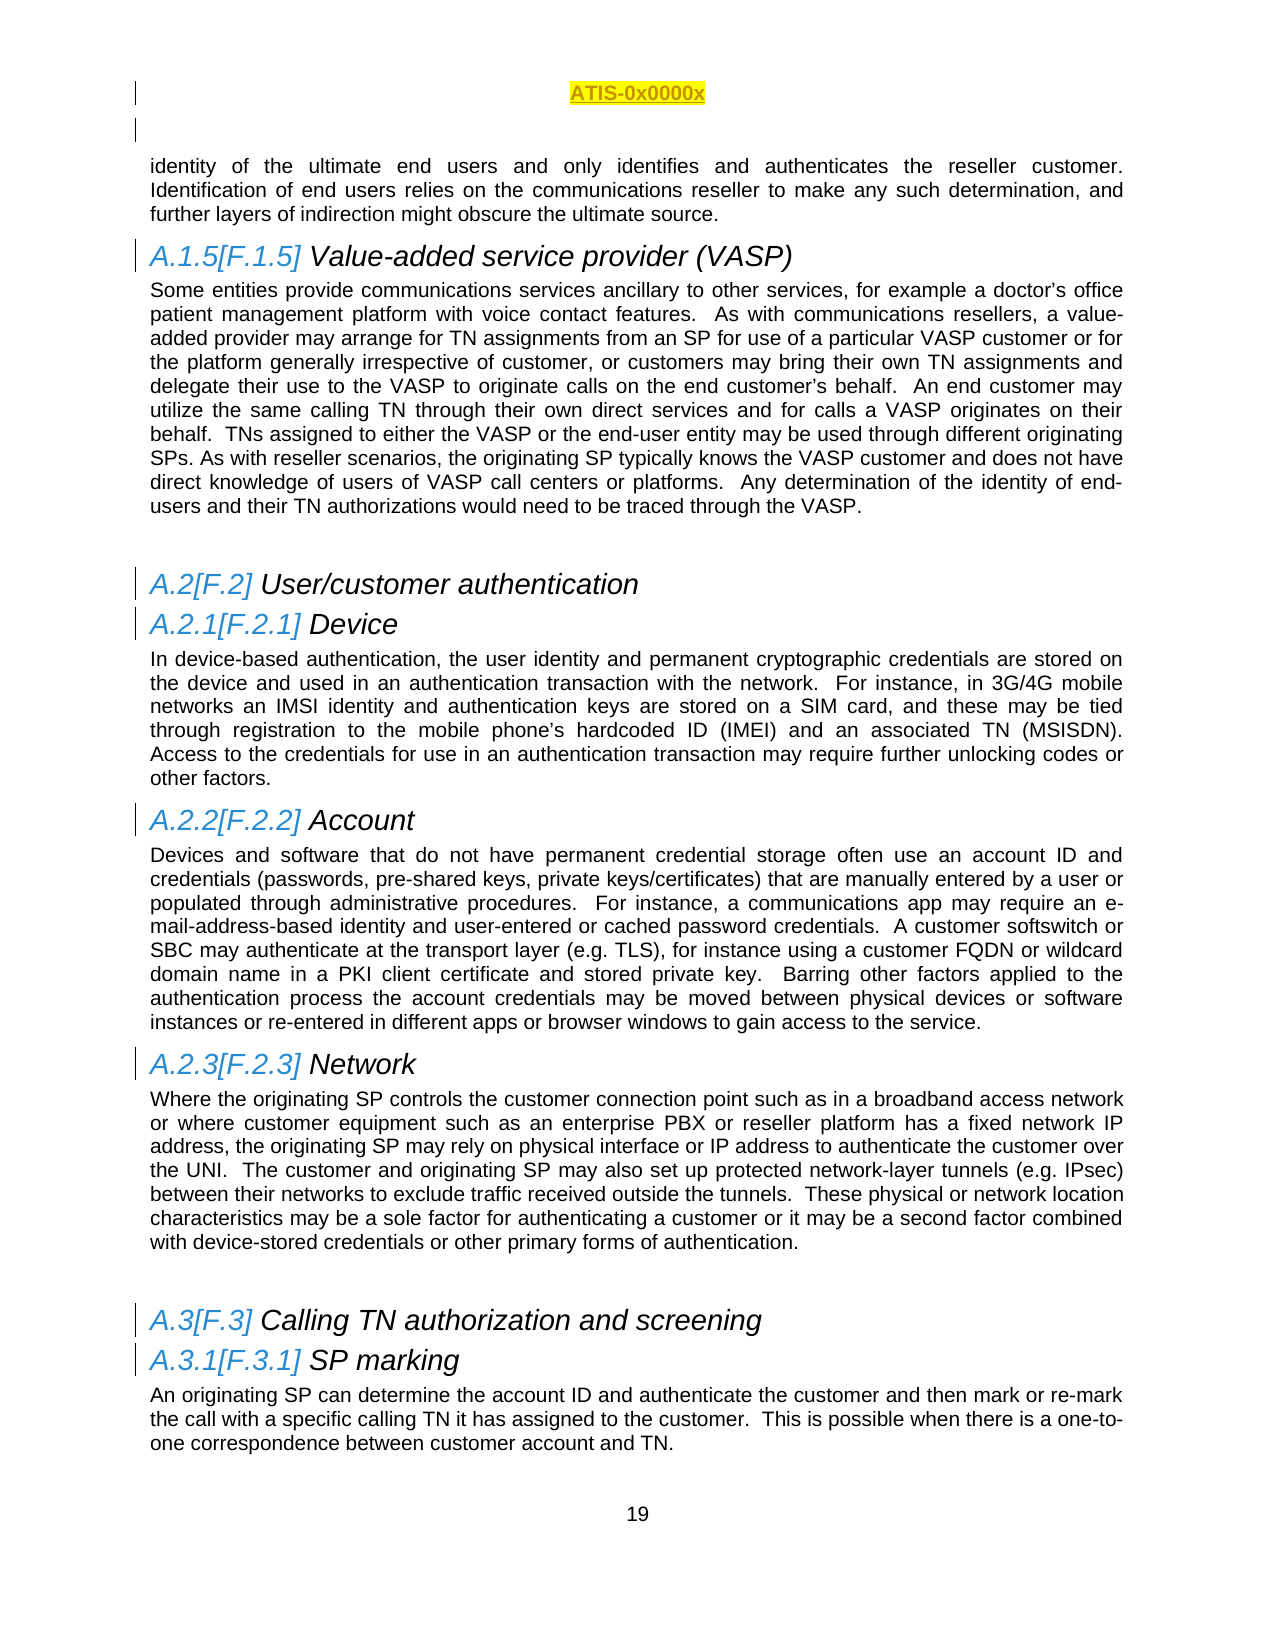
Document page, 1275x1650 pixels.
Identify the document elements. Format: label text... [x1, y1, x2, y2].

text Device [150, 607, 1125, 640]
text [150, 154, 1125, 226]
text Calling TN authorization and screening [150, 1303, 1125, 1337]
text Some entities provide communications services ancillary to other services, for example a doctor’s office patient management platform with voice contact features. As with communications resellers, a value-added provider may arrange for TN assignments from an SP for use of a particular VASP customer or for the platform generally irrespective of customer, or customers may bring their own TN assignments and delegate their use to the VASP to originate calls on the end customer’s behalf. An end customer may utilize the same calling TN through their own direct services and for calls a VASP originates on their behalf. TNs assigned to either the VASP or the end-user entity may be used through different originating SPs. As with reseller scenarios, the originating SP typically knows the VASP customer and does not have direct knowledge of users of VASP call centers or platforms. Any determination of the identity of end-users and their TN authorizations would need to be traced through the VASP. [150, 278, 1125, 518]
text User/customer authentication [150, 567, 1125, 600]
text SP marking [150, 1343, 1125, 1376]
text Where the originating SP controls the customer connection point such as in a broadband access network or where customer equipment such as an enterprise PBX or reseller platform has a fixed network IP address, the originating SP may rely on physical interface or IP address to authenticate the customer over the UNI. The customer and originating SP may also set up protected network-layer tunnels (e.g. IPsec) between their networks to exclude traffic received outside the tunnels. These physical or network location characteristics may be a sole factor for authenticating a customer or it may be a second factor combined with device-stored credentials or other primary forms of authentication. [150, 1086, 1125, 1254]
text In device-based authentication, the user identity and permanent cryptographic credentials are stored on the device and used in an authentication transaction with the network. For instance, in 3G/4G mobile networks an IMSI identity and authentication keys are stored on a SIM card, and these may be tied through registration to the mobile phone’s hardcoded ID (IMEI) and an associated TN (MSISDN). Access to the credentials for use in an authentication transaction may require further unlocking codes or other factors. [150, 646, 1125, 790]
text Account [150, 803, 1125, 836]
text An originating SP can determine the account ID and authenticate the customer and then mark or re-mark the call with a specific calling TN it has assigned to the customer. This is possible when there is a one-to-one correspondence between customer account and TN. [150, 1383, 1125, 1454]
text Devices and software that do not have permanent credential storage often use an account ID and credentials (passwords, pre-shared keys, private keys/certificates) that are manually entered by a user or populated through administrative procedures. For instance, a communications app may require an e-mail-address-based identity and user-entered or cached password credentials. A customer softswitch or SBC may authenticate at the transport layer (e.g. TLS), for instance using a customer FQDN or wildcard domain name in a PKI client certificate and stored private key. Barring other factors applied to the authentication process the account credentials may be moved between physical devices or software instances or re-entered in different apps or browser windows to gain access to the service. [150, 842, 1125, 1034]
text Network [150, 1047, 1125, 1080]
text Value-added service provider (VASP) [150, 238, 1125, 272]
